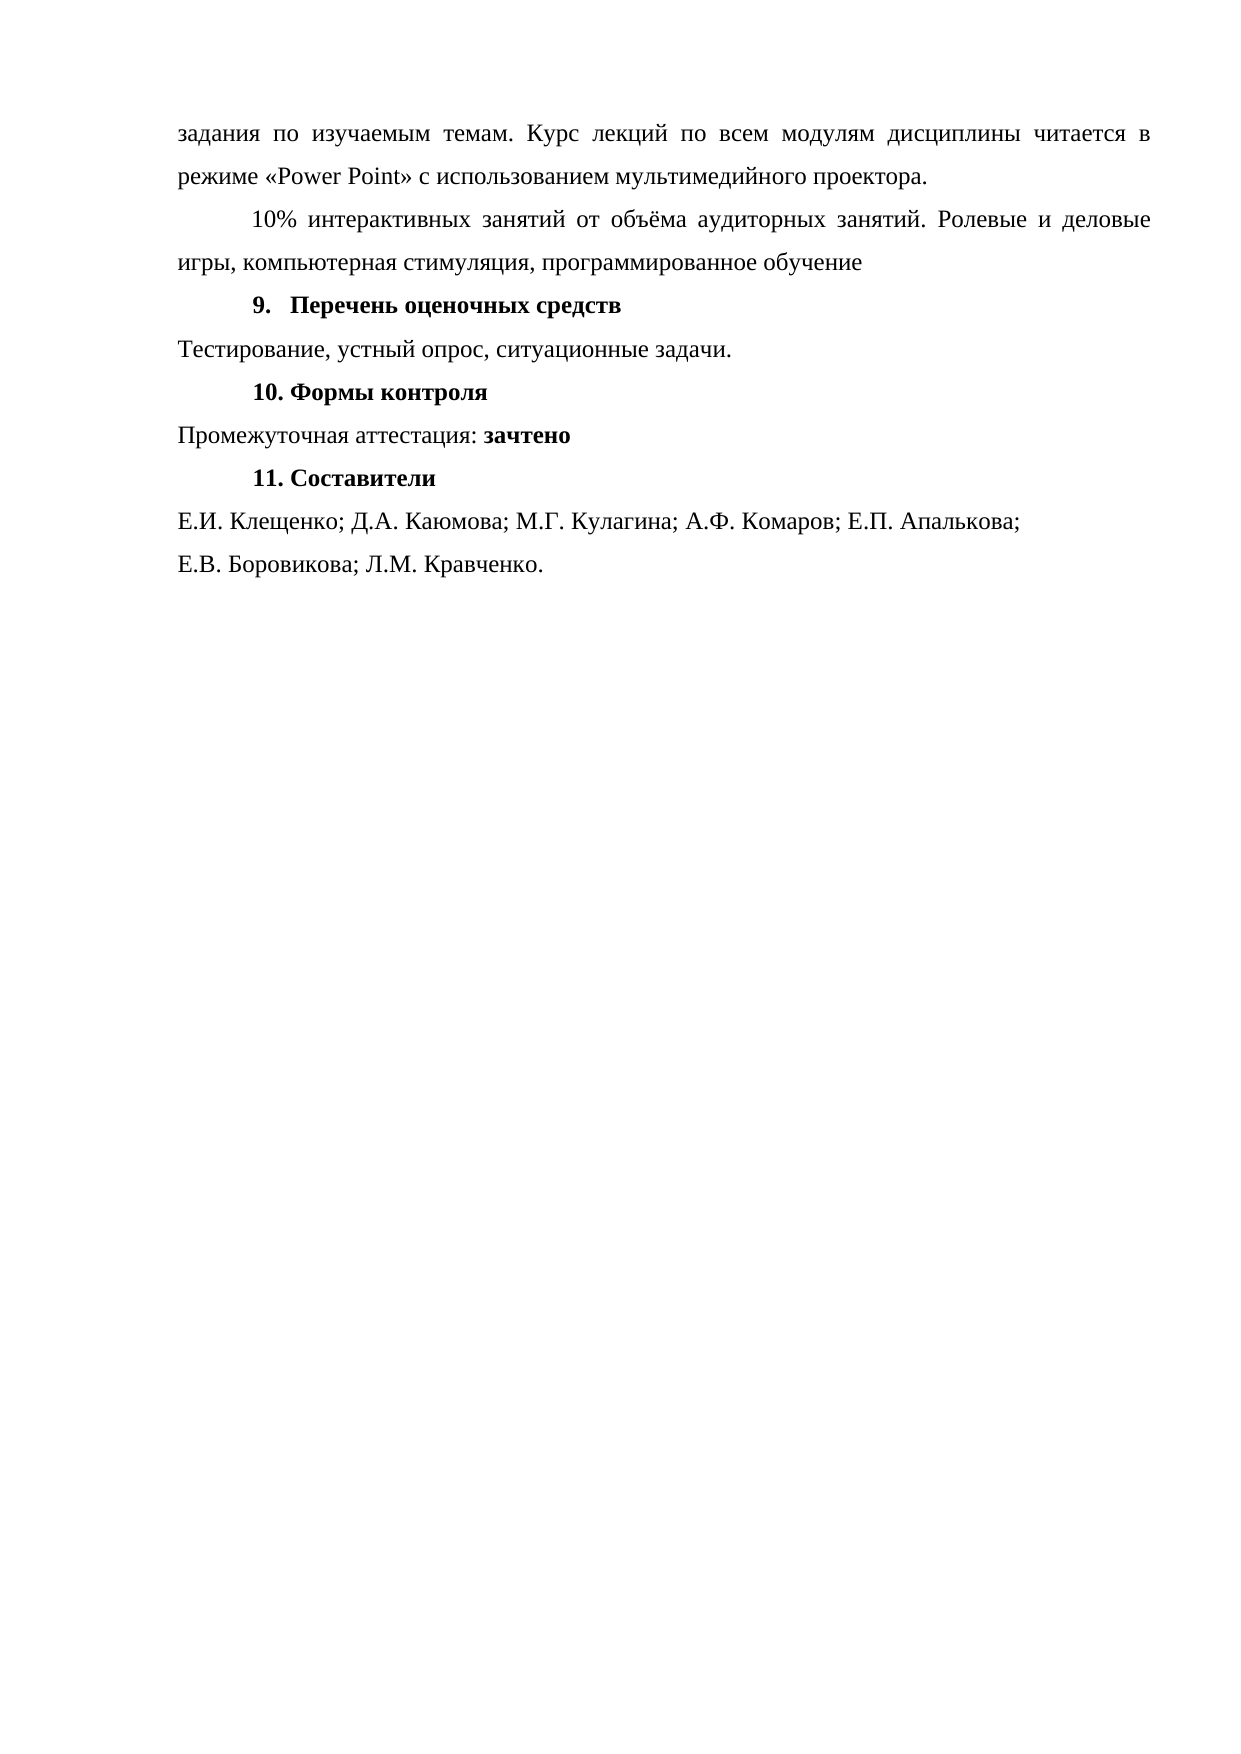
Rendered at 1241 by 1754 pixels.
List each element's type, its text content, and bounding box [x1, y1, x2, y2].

text Е.В. Боровикова; Л.М. Кравченко. [177, 549, 1152, 578]
text 10% интерактивных занятий от объёма аудиторных занятий. Ролевые и деловые игры, компьютерная стимуляция, программированное обучение [177, 204, 1152, 276]
list Формы контроля [252, 377, 1152, 406]
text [177, 118, 1152, 190]
list Составители [252, 463, 1152, 492]
text Е.И. Клещенко; Д.А. Каюмова; М.Г. Кулагина; А.Ф. Комаров; Е.П. Апалькова; [177, 506, 1152, 535]
text Промежуточная аттестация: зачтено [177, 420, 1152, 449]
text Тестирование, устный опрос, ситуационные задачи. [177, 334, 1152, 362]
list Перечень оценочных средств [252, 291, 1152, 319]
